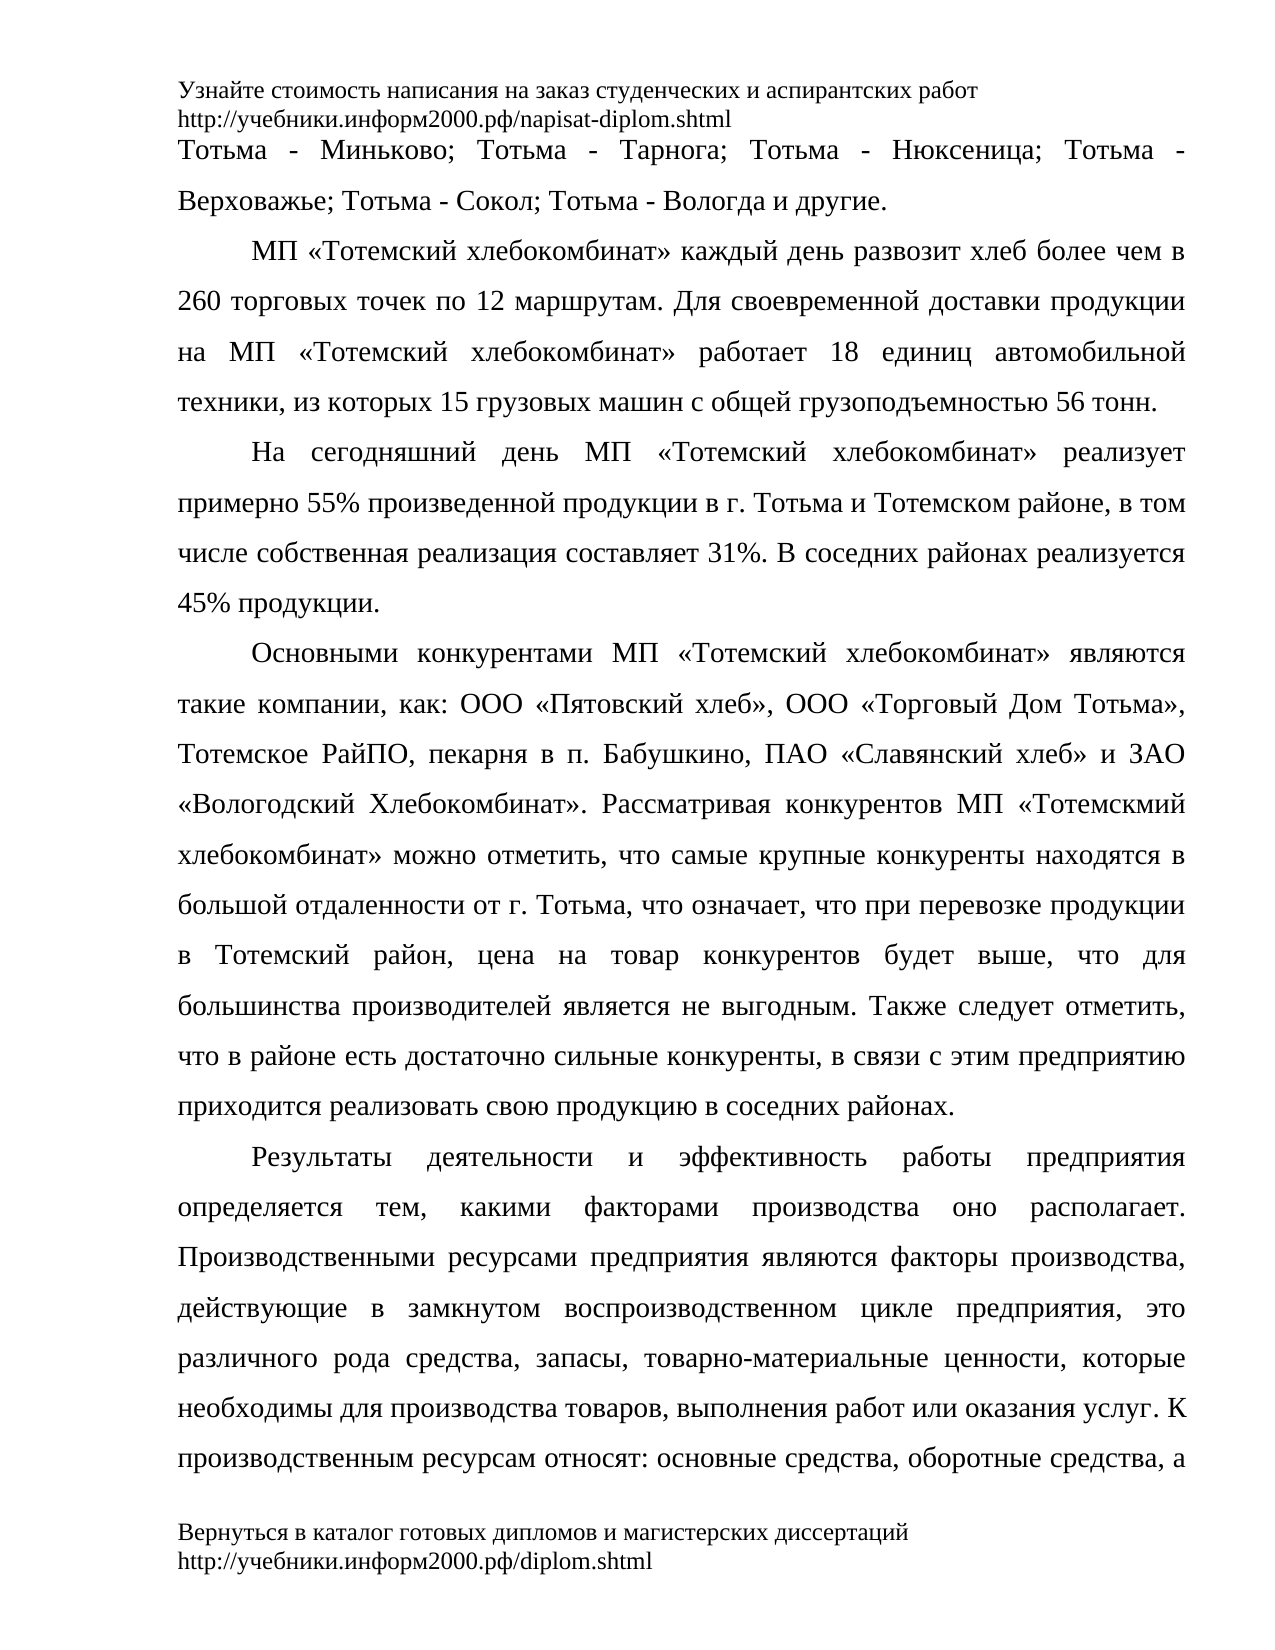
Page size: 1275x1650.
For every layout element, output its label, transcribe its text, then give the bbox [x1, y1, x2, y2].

text На сегодняшний день МП «Тотемский хлебокомбинат» реализует примерно 55% произведенной продукции в г. Тотьма и Тотемском районе, в том числе собственная реализация составляет 31%. В соседних районах реализуется 45% продукции. [177, 434, 1186, 619]
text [177, 1139, 1186, 1474]
text Основными конкурентами МП «Тотемский хлебокомбинат» являются такие компании, как: ООО «Пятовский хлеб», ООО «Торговый Дом Тотьма», Тотемское РайПО, пекарня в п. Бабушкино, ПАО «Славянский хлеб» и ЗАО «Вологодский Хлебокомбинат». Рассматривая конкурентов МП «Тотемскмий хлебокомбинат» можно отметить, что самые крупные конкуренты находятся в большой отдаленности от г. Тотьма, что означает, что при перевозке продукции в Тотемский район, цена на товар конкурентов будет выше, что для большинства производителей является не выгодным. Также следует отметить, что в районе есть достаточно сильные конкуренты, в связи с этим предприятию приходится реализовать свою продукцию в соседних районах. [177, 636, 1186, 1122]
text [177, 132, 1186, 216]
text МП «Тотемский хлебокомбинат» каждый день развозит хлеб более чем в 260 торговых точек по 12 маршрутам. Для своевременной доставки продукции на МП «Тотемский хлебокомбинат» работает 18 единиц автомобильной техники, из которых 15 грузовых машин с общей грузоподъемностью 56 тонн. [177, 233, 1186, 418]
